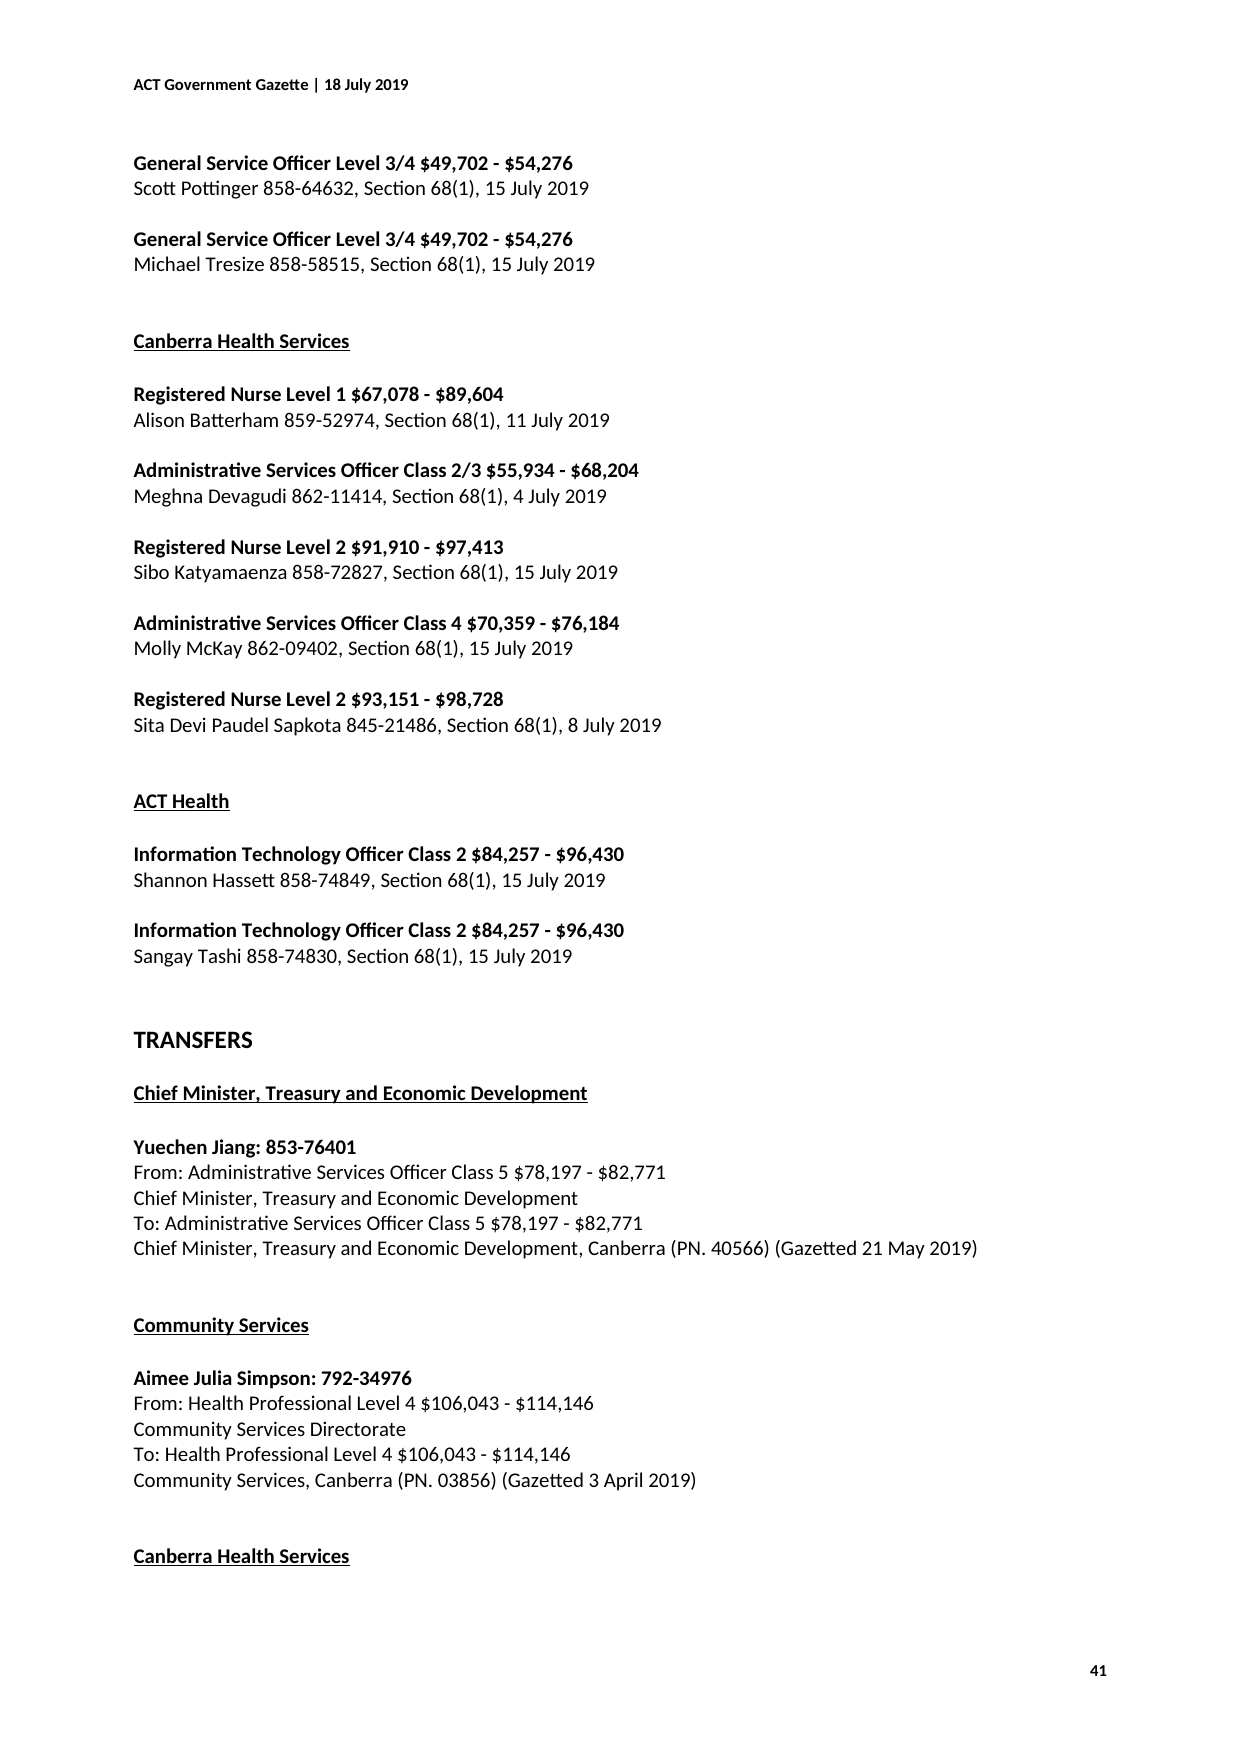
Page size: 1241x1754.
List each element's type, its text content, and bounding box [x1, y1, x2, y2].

text Information Technology Officer Class 2 $84,257 - $96,430 [133, 918, 1107, 943]
text To: Administrative Services Officer Class 5 $78,197 - $82,771 [133, 1210, 1107, 1236]
text Sibo Katyamaenza 858-72827, Section 68(1), 15 July 2019 [133, 559, 1107, 585]
text Shannon Hassett 858-74849, Section 68(1), 15 July 2019 [133, 867, 1107, 892]
text To: Health Professional Level 4 $106,043 - $114,146 [133, 1441, 1107, 1467]
subtitle Canberra Health Services [133, 328, 1107, 353]
subtitle Chief Minister, Treasury and Economic Development [133, 1080, 1107, 1106]
subtitle Community Services [133, 1312, 1107, 1337]
subtitle Canberra Health Services [133, 1543, 1107, 1568]
text Michael Tresize 858-58515, Section 68(1), 15 July 2019 [133, 252, 1107, 277]
text From: Administrative Services Officer Class 5 $78,197 - $82,771 [133, 1159, 1107, 1185]
text Meghna Devagudi 862-11414, Section 68(1), 4 July 2019 [133, 483, 1107, 508]
text Community Services Directorate [133, 1416, 1107, 1441]
text Aimee Julia Simpson: 792-34976 [133, 1365, 1107, 1391]
text General Service Officer Level 3/4 $49,702 - $54,276 [133, 226, 1107, 252]
text From: Health Professional Level 4 $106,043 - $114,146 [133, 1391, 1107, 1416]
subtitle TRANSFERS [133, 1024, 1107, 1055]
text Community Services, Canberra (PN. 03856) (Gazetted 3 April 2019) [133, 1467, 1107, 1492]
text Chief Minister, Treasury and Economic Development, Canberra (PN. 40566) (Gazetted 21 May 2019) [133, 1236, 1107, 1261]
text General Service Officer Level 3/4 $49,702 - $54,276 [133, 150, 1107, 175]
subtitle ACT Health [133, 788, 1107, 813]
text Administrative Services Officer Class 4 $70,359 - $76,184 [133, 610, 1107, 636]
text Yuechen Jiang: 853-76401 [133, 1134, 1107, 1159]
text Molly McKay 862-09402, Section 68(1), 15 July 2019 [133, 636, 1107, 661]
text Alison Batterham 859-52974, Section 68(1), 11 July 2019 [133, 407, 1107, 432]
text Chief Minister, Treasury and Economic Development [133, 1185, 1107, 1210]
text Administrative Services Officer Class 2/3 $55,934 - $68,204 [133, 458, 1107, 483]
text Information Technology Officer Class 2 $84,257 - $96,430 [133, 841, 1107, 867]
text Registered Nurse Level 2 $91,910 - $97,413 [133, 534, 1107, 559]
text Sangay Tashi 858-74830, Section 68(1), 15 July 2019 [133, 943, 1107, 968]
text Scott Pottinger 858-64632, Section 68(1), 15 July 2019 [133, 175, 1107, 201]
text Registered Nurse Level 2 $93,151 - $98,728 [133, 686, 1107, 712]
text Sita Devi Paudel Sapkota 845-21486, Section 68(1), 8 July 2019 [133, 712, 1107, 737]
text Registered Nurse Level 1 $67,078 - $89,604 [133, 381, 1107, 407]
